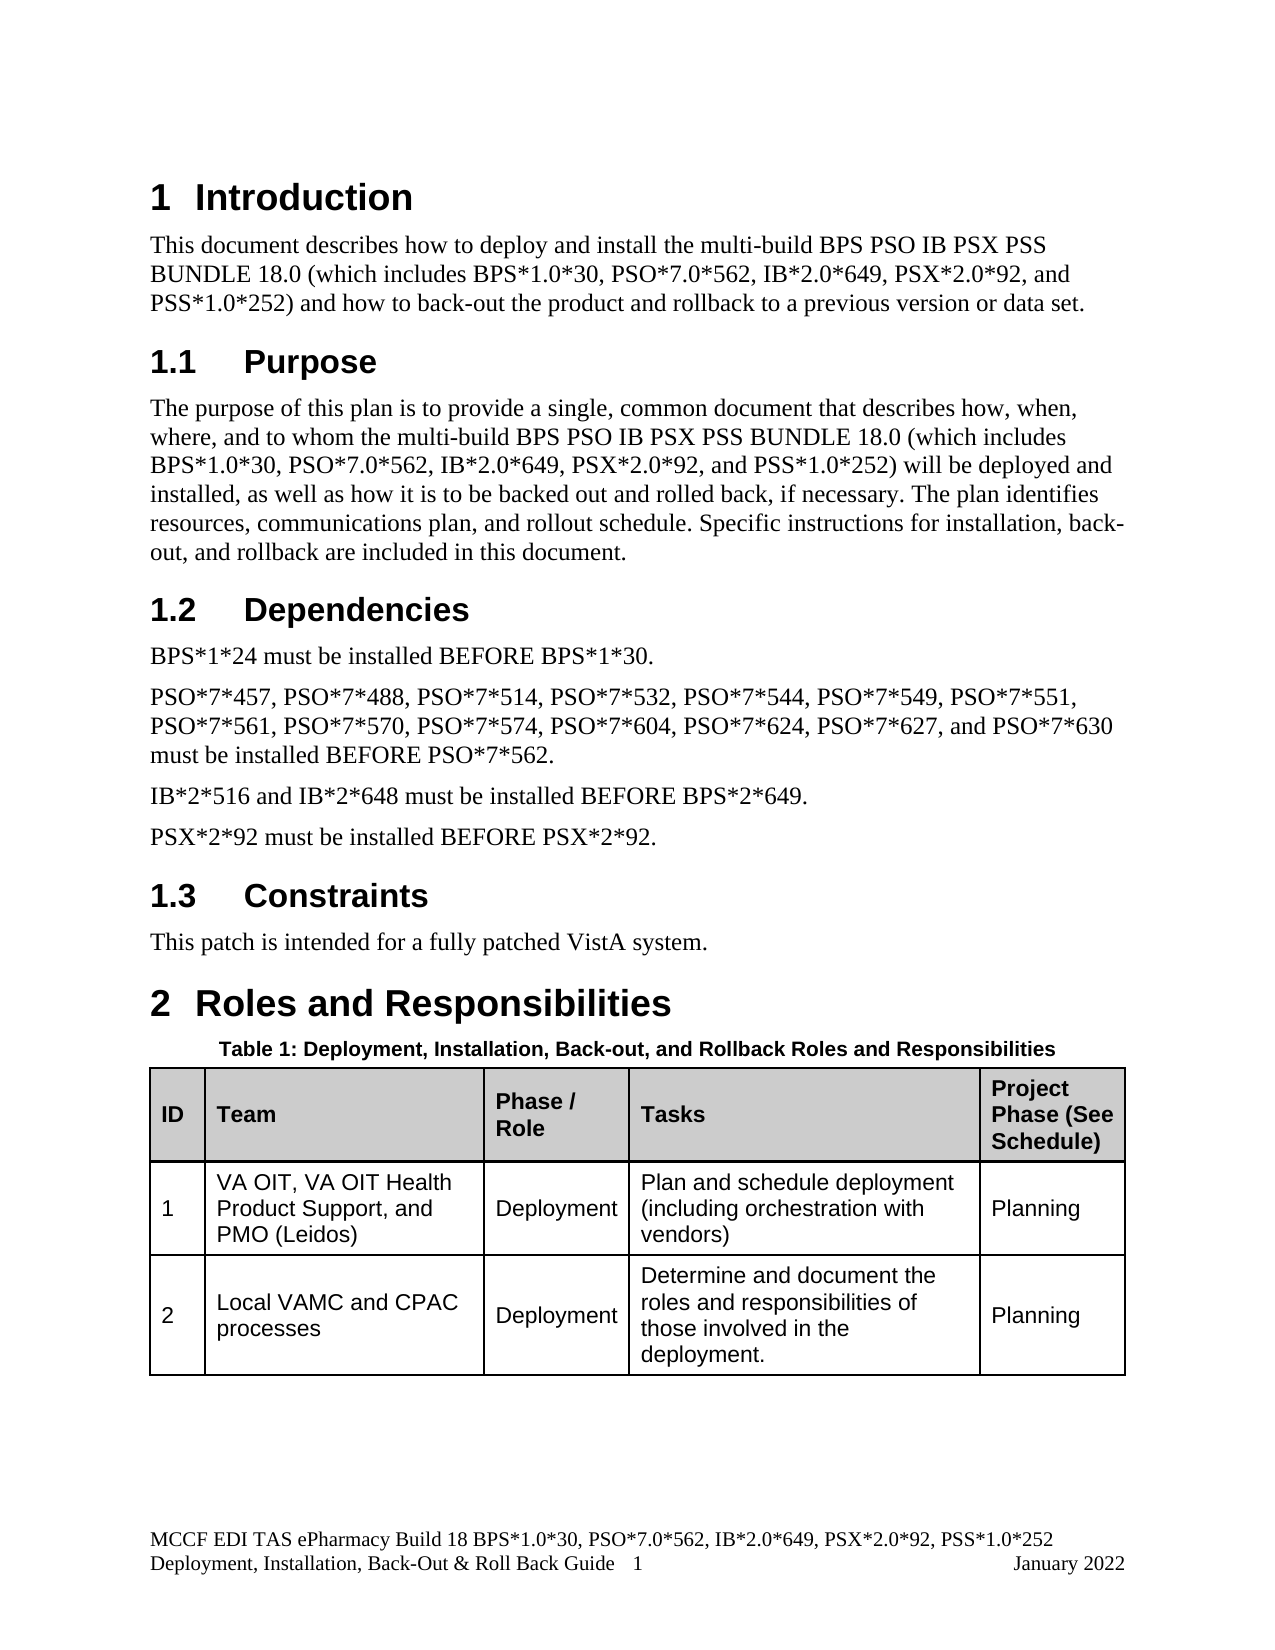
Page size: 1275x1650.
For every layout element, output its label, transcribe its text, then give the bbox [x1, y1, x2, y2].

table_cell VA OIT, VA OIT Health Product Support, and PMO (Leidos) [206, 1163, 483, 1254]
table_cell Deployment [485, 1163, 628, 1254]
table_header Team [206, 1069, 483, 1160]
text This document describes how to deploy and install the multi-build BPS PSO IB PSX PSS BUNDLE 18.0 (which includes BPS*1.0*30, PSO*7.0*562, IB*2.0*649, PSX*2.0*92, and PSS*1.0*252) and how to back-out the product and rollback to a previous version or data set. [150, 231, 1125, 317]
subtitle Dependencies [150, 590, 1125, 629]
table_header Project Phase (See Schedule) [981, 1069, 1124, 1160]
subtitle Constraints [150, 876, 1125, 915]
table_cell Deployment [485, 1256, 628, 1374]
subtitle Purpose [150, 342, 1125, 380]
table_cell 1 [151, 1163, 204, 1254]
table_cell Planning [981, 1256, 1124, 1374]
subtitle Introduction [150, 175, 1125, 218]
text PSO*7*457, PSO*7*488, PSO*7*514, PSO*7*532, PSO*7*544, PSO*7*549, PSO*7*551, PSO*7*561, PSO*7*570, PSO*7*574, PSO*7*604, PSO*7*624, PSO*7*627, and PSO*7*630 must be installed BEFORE PSO*7*562. [150, 682, 1125, 769]
table_cell Local VAMC and CPAC processes [206, 1256, 483, 1374]
table_cell Plan and schedule deployment (including orchestration with vendors) [630, 1163, 979, 1254]
table_header ID [151, 1069, 204, 1160]
table_header Tasks [630, 1069, 979, 1160]
table_cell Determine and document the roles and responsibilities of those involved in the deployment. [630, 1256, 979, 1374]
text This patch is intended for a fully patched VistA system. [150, 927, 1125, 956]
table_cell Planning [981, 1163, 1124, 1254]
table_header Phase / Role [485, 1069, 628, 1160]
text PSX*2*92 must be installed BEFORE PSX*2*92. [150, 822, 1125, 851]
table_cell 2 [151, 1256, 204, 1374]
subtitle Roles and Responsibilities [150, 981, 1125, 1024]
text The purpose of this plan is to provide a single, common document that describes how, when, where, and to whom the multi-build BPS PSO IB PSX PSS BUNDLE 18.0 (which includes BPS*1.0*30, PSO*7.0*562, IB*2.0*649, PSX*2.0*92, and PSS*1.0*252) will be deployed and installed, as well as how it is to be backed out and rolled back, if necessary. The plan identifies resources, communications plan, and rollout schedule. Specific instructions for installation, back-out, and rollback are included in this document. [150, 393, 1125, 565]
text BPS*1*24 must be installed BEFORE BPS*1*30. [150, 641, 1125, 670]
text IB*2*516 and IB*2*648 must be installed BEFORE BPS*2*649. [150, 781, 1125, 810]
